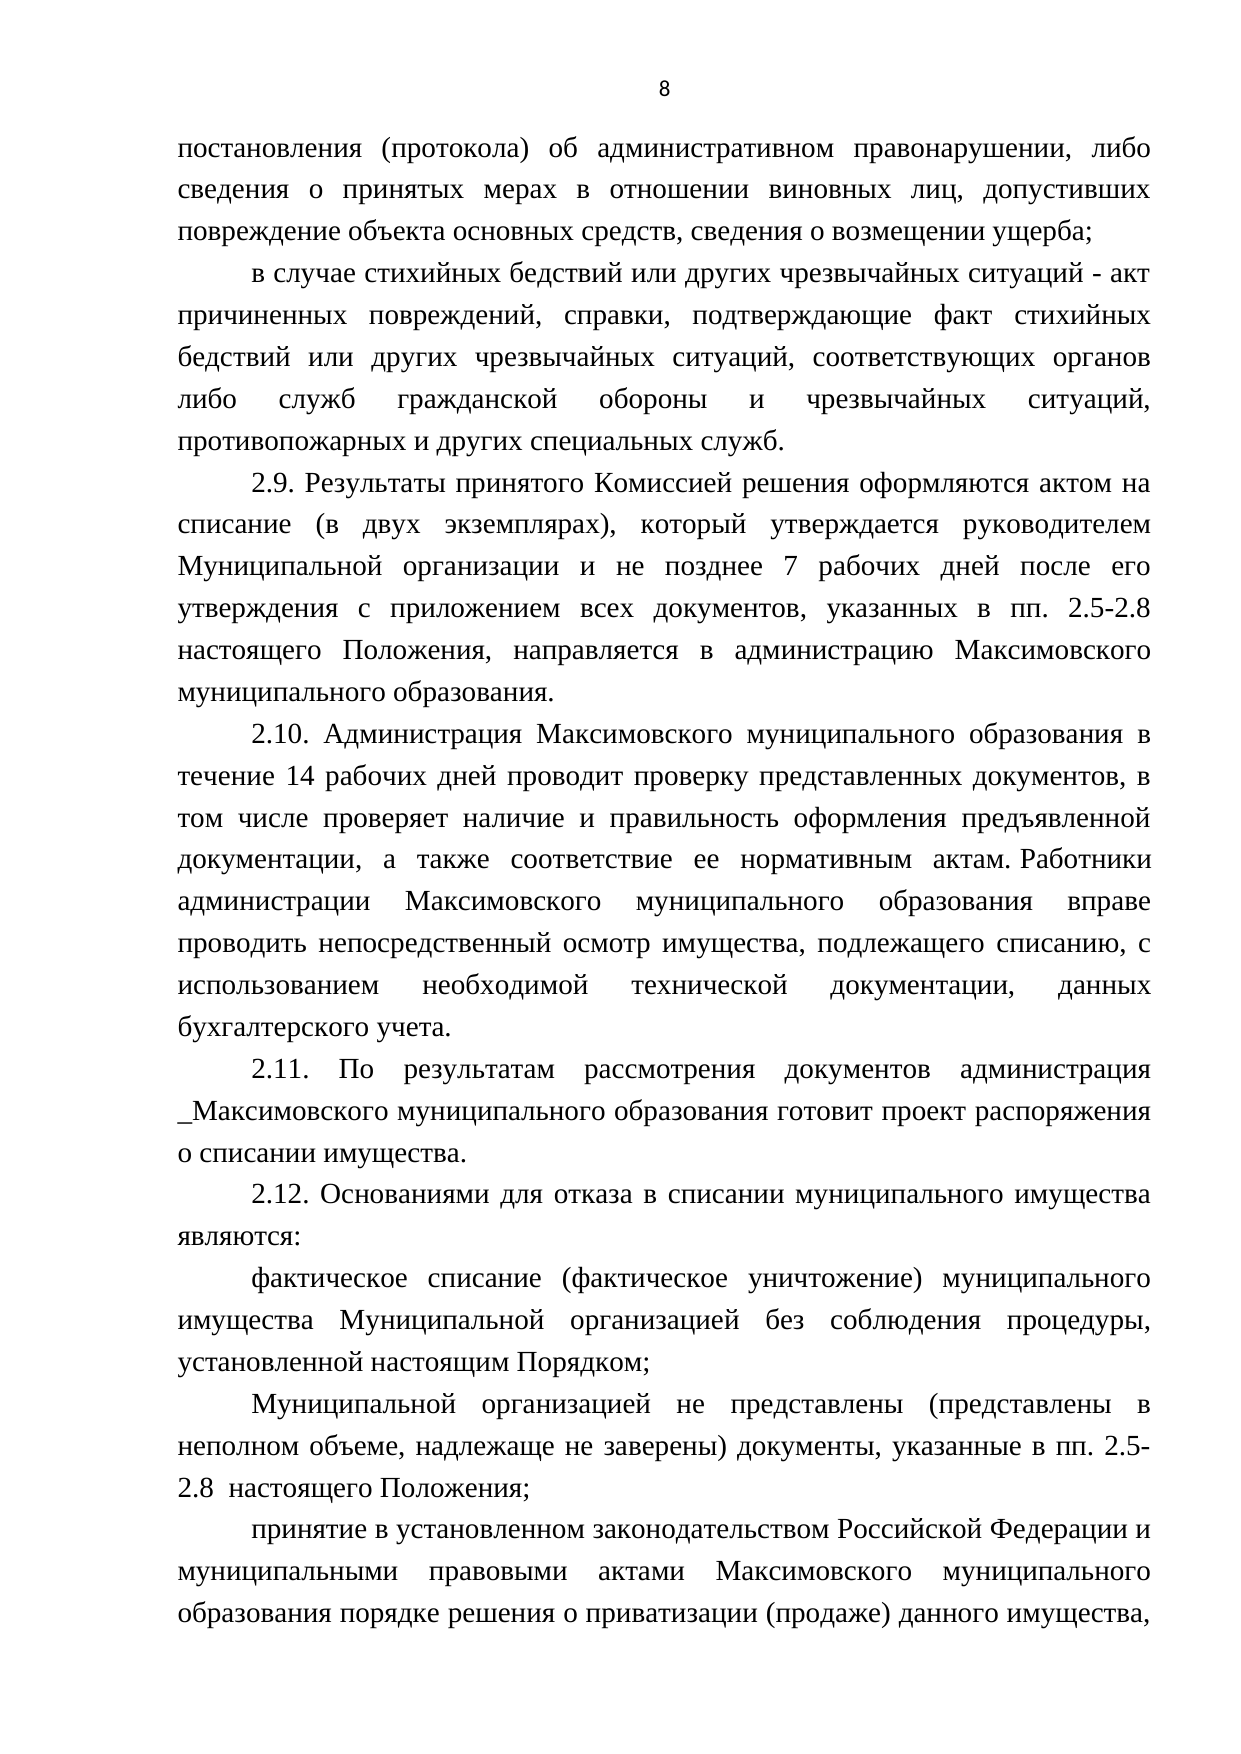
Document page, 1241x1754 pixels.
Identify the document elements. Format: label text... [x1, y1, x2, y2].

text 2.9. Результаты принятого Комиссией решения оформляются актом на списание (в двух экземплярах), который утверждается руководителем Муниципальной организации и не позднее 7 рабочих дней после его утверждения с приложением всех документов, указанных в пп. 2.5-2.8 настоящего Положения, направляется в администрацию Максимовского муниципального образования. [177, 465, 1152, 708]
text фактическое списание (фактическое уничтожение) муниципального имущества Муниципальной организацией без соблюдения процедуры, установленной настоящим Порядком; [177, 1260, 1152, 1378]
text в случае стихийных бедствий или других чрезвычайных ситуаций - акт причиненных повреждений, справки, подтверждающие факт стихийных бедствий или других чрезвычайных ситуаций, соответствующих органов либо служб гражданской обороны и чрезвычайных ситуаций, противопожарных и других специальных служб. [177, 255, 1152, 456]
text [177, 1512, 1152, 1629]
text 2.10. Администрация Максимовского муниципального образования в течение 14 рабочих дней проводит проверку представленных документов, в том числе проверяет наличие и правильность оформления предъявленной документации, а также соответствие ее нормативным актам. Работники администрации Максимовского муниципального образования вправе проводить непосредственный осмотр имущества, подлежащего списанию, с использованием необходимой технической документации, данных бухгалтерского учета. [177, 716, 1152, 1043]
text Муниципальной организацией не представлены (представлены в неполном объеме, надлежаще не заверены) документы, указанные в пп. 2.5-2.8 настоящего Положения; [177, 1386, 1152, 1503]
text 2.12. Основаниями для отказа в списании муниципального имущества являются: [177, 1177, 1152, 1252]
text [177, 130, 1152, 247]
text 2.11. По результатам рассмотрения документов администрация _Максимовского муниципального образования готовит проект распоряжения о списании имущества. [177, 1051, 1152, 1168]
